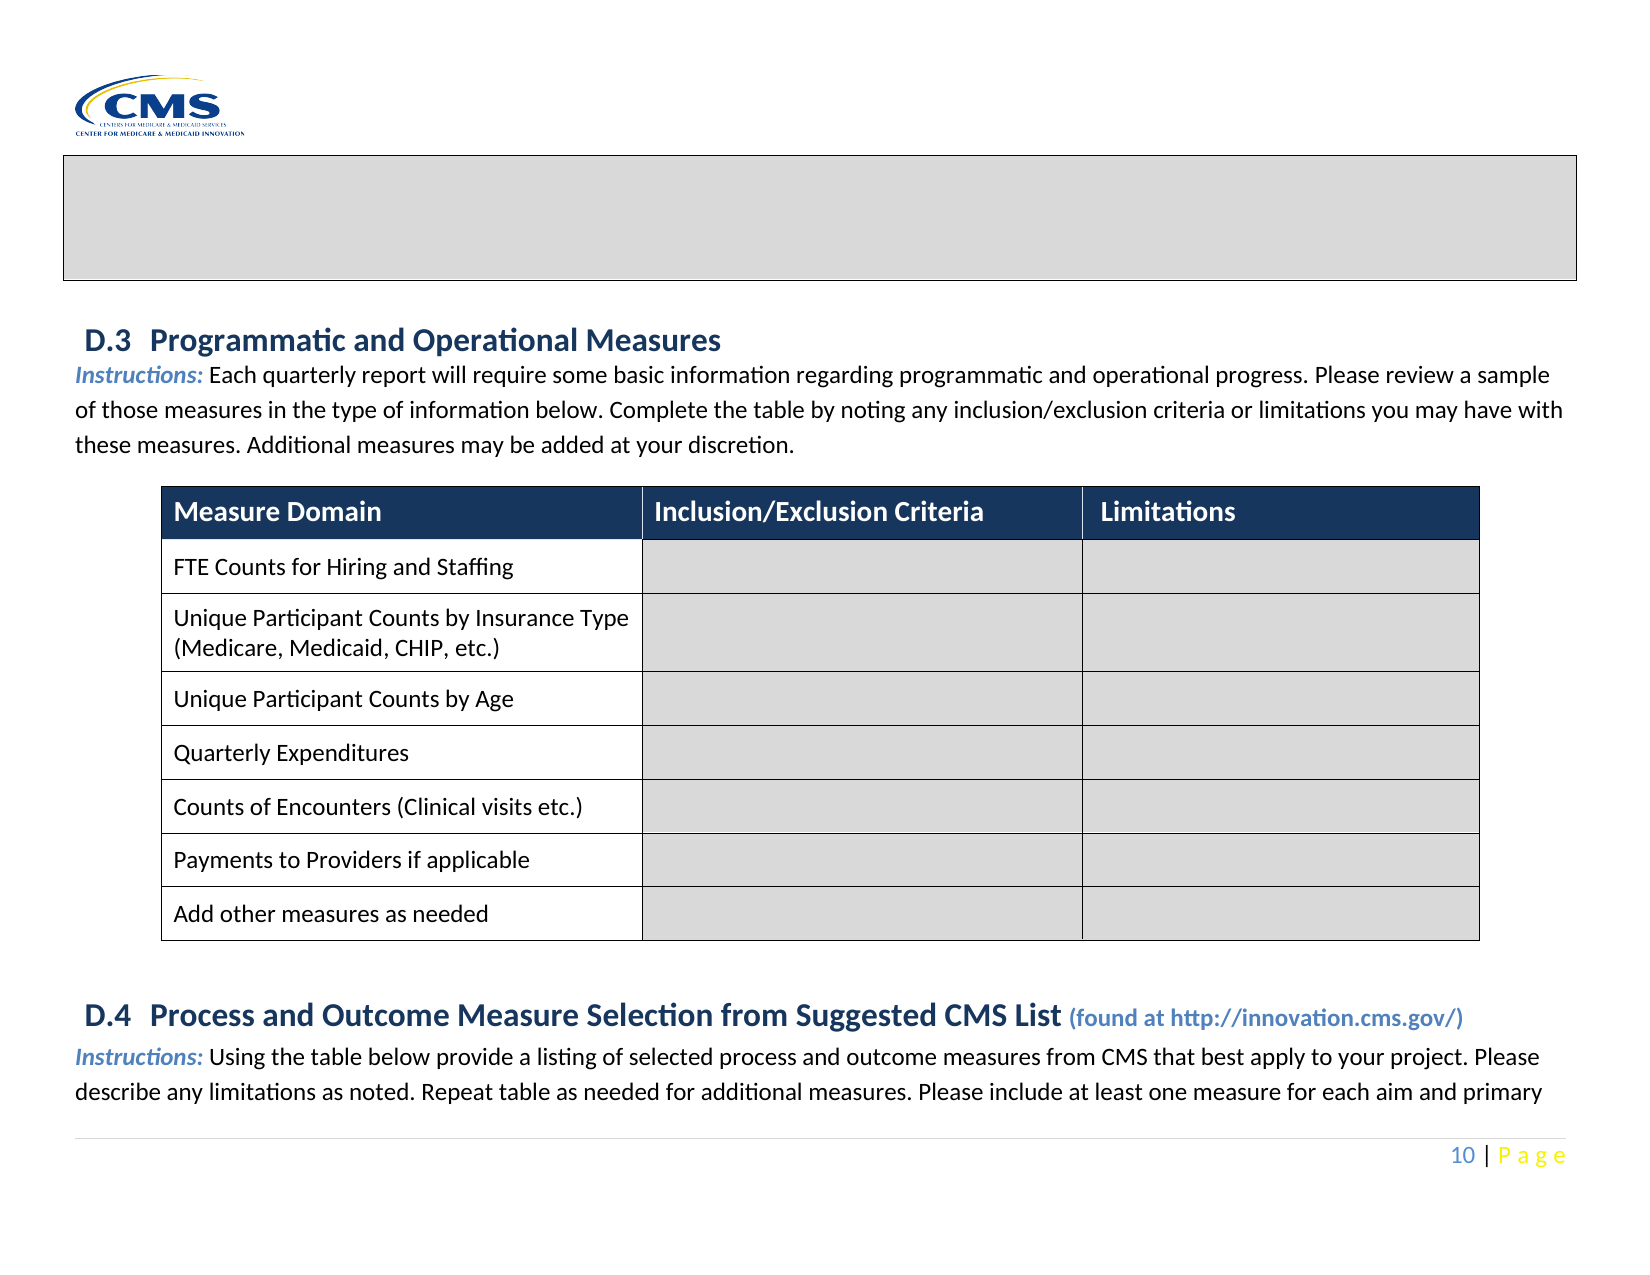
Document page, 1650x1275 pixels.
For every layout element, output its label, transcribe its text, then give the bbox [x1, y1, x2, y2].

text Instructions: Each quarterly report will require some basic information regarding programmatic and operational progress. Please review a sample of those measures in the type of information below. Complete the table by noting any inclusion/exclusion criteria or limitations you may have with these measures. Additional measures may be added at your discretion. [75, 360, 1566, 460]
table_header Limitations [1083, 487, 1479, 539]
table_cell Quarterly Expenditures [162, 726, 642, 779]
table_cell [643, 780, 1082, 832]
table_cell Add other measures as needed [162, 887, 642, 940]
table_cell [643, 834, 1082, 886]
table_cell Payments to Providers if applicable [162, 834, 642, 886]
table_cell Unique Participant Counts by Age [162, 672, 642, 725]
table_header [64, 156, 1576, 279]
table_cell [1083, 726, 1479, 779]
table_cell [643, 594, 1082, 671]
list Process and Outcome Measure Selection from Suggested CMS List (found at http://innovation.cms.gov/) [84, 994, 1566, 1035]
table_cell Counts of Encounters (Clinical visits etc.) [162, 780, 642, 832]
table_cell [1083, 887, 1479, 940]
subtitle Programmatic and Operational Measures [84, 319, 1566, 360]
table_header Inclusion/Exclusion Criteria [643, 487, 1082, 539]
picture [75, 75, 245, 136]
table_header Measure Domain [162, 487, 642, 539]
table_cell [643, 672, 1082, 725]
table_cell FTE Counts for Hiring and Staffing [162, 540, 642, 593]
table_cell [1083, 540, 1479, 593]
table_cell [643, 726, 1082, 779]
table_cell [1083, 594, 1479, 671]
table_cell [1083, 780, 1479, 832]
table_cell Unique Participant Counts by Insurance Type (Medicare, Medicaid, CHIP, etc.) [162, 594, 642, 671]
table_cell [643, 540, 1082, 593]
table_cell [1083, 834, 1479, 886]
table_cell [643, 887, 1083, 940]
table_cell [1083, 672, 1479, 725]
